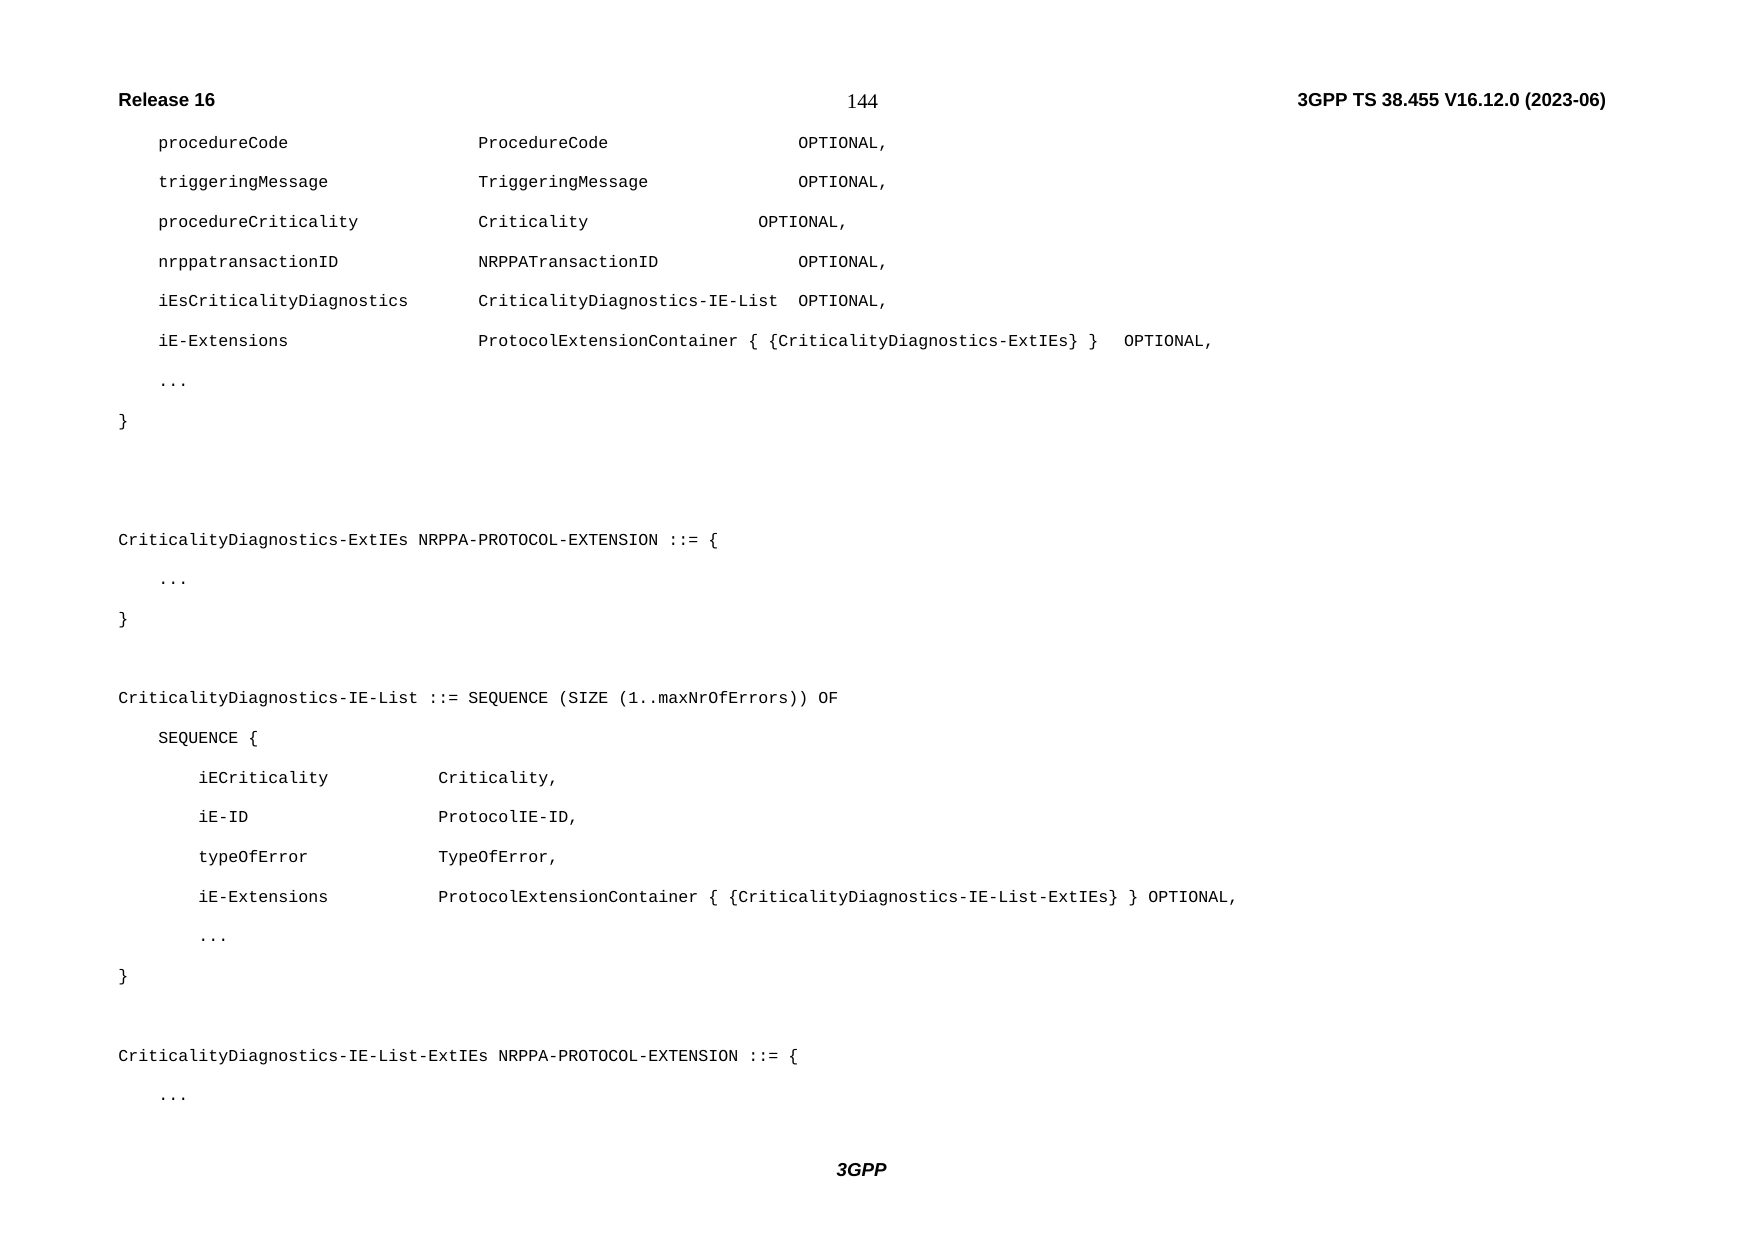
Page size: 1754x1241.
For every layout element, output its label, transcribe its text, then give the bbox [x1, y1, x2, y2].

text iECriticality Criticality, [118, 769, 1606, 788]
text iE-Extensions ProtocolExtensionContainer { {CriticalityDiagnostics-IE-List-ExtIEs} } OPTIONAL, [118, 888, 1606, 907]
text iEsCriticalityDiagnostics CriticalityDiagnostics-IE-List OPTIONAL, [118, 293, 1606, 312]
text triggeringMessage TriggeringMessage OPTIONAL, [118, 174, 1606, 193]
text ... [118, 928, 1606, 947]
text SEQUENCE { [118, 729, 1606, 748]
text ... [118, 372, 1606, 391]
text ... [118, 571, 1606, 590]
text iE-Extensions ProtocolExtensionContainer { {CriticalityDiagnostics-ExtIEs} } OPTIONAL, [118, 333, 1606, 352]
text ... [118, 1087, 1606, 1106]
text procedureCriticality Criticality OPTIONAL, [118, 214, 1606, 232]
text } [118, 412, 1606, 431]
text procedureCode ProcedureCode OPTIONAL, [118, 134, 1606, 153]
text iE-ID ProtocolIE-ID, [118, 809, 1606, 828]
text typeOfError TypeOfError, [118, 849, 1606, 867]
text CriticalityDiagnostics-IE-List ::= SEQUENCE (SIZE (1..maxNrOfErrors)) OF [118, 690, 1606, 709]
text nrppatransactionID NRPPATransactionID OPTIONAL, [118, 253, 1606, 272]
text } [118, 611, 1606, 629]
text CriticalityDiagnostics-ExtIEs NRPPA-PROTOCOL-EXTENSION ::= { [118, 531, 1606, 550]
text } [118, 968, 1606, 987]
text CriticalityDiagnostics-IE-List-ExtIEs NRPPA-PROTOCOL-EXTENSION ::= { [118, 1047, 1606, 1066]
